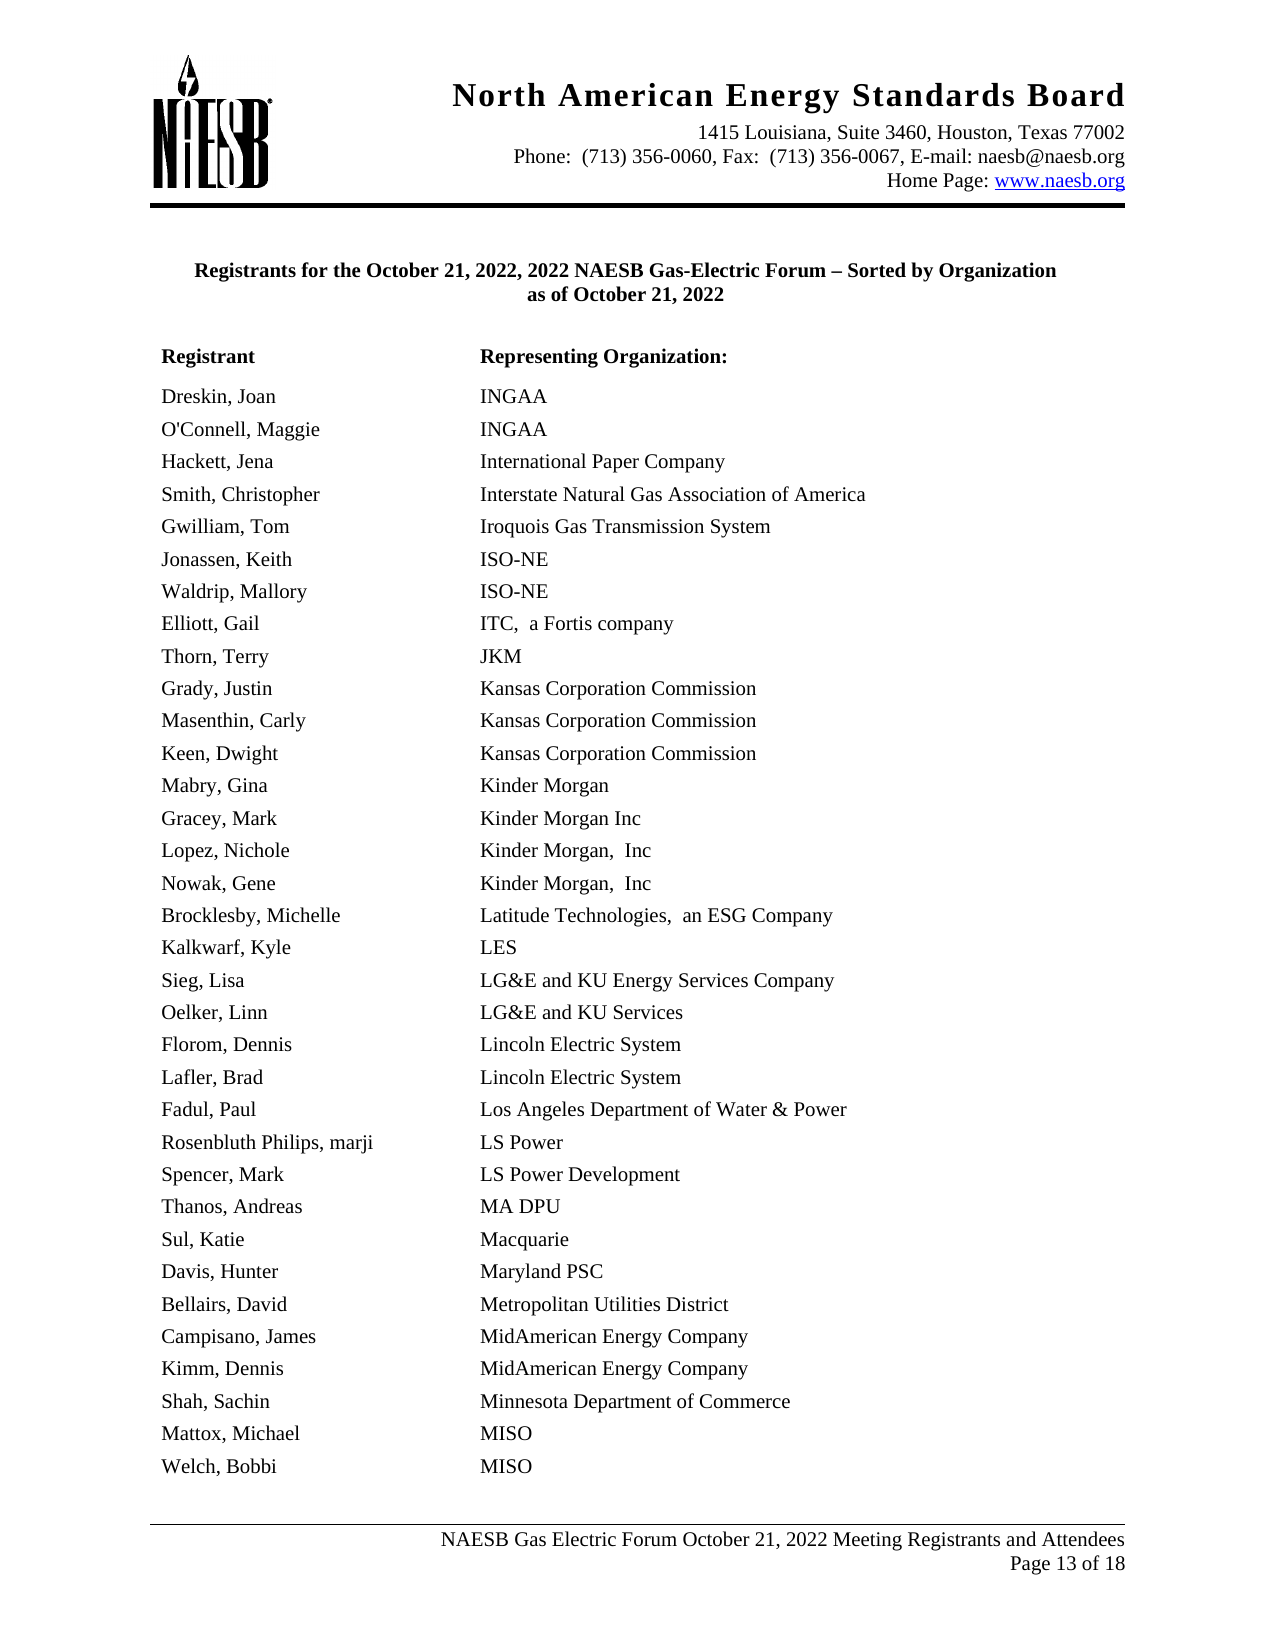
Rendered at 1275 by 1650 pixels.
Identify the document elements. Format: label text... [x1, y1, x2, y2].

table_cell Shah, Sachin [150, 1385, 469, 1417]
table_cell Kinder Morgan, Inc [469, 866, 1101, 899]
table_cell Grady, Justin [150, 672, 469, 704]
table_cell Nowak, Gene [150, 866, 469, 899]
table_cell Representing Organization: [469, 331, 1101, 380]
table_cell Kalkwarf, Kyle [150, 931, 469, 963]
table_cell MidAmerican Energy Company [469, 1320, 1101, 1352]
table_cell Sieg, Lisa [150, 964, 469, 996]
table_cell ITC, a Fortis company [469, 607, 1101, 639]
table_cell Macquarie [469, 1223, 1101, 1255]
table_cell Davis, Hunter [150, 1255, 469, 1287]
table_cell ISO-NE [469, 575, 1101, 607]
table_cell Registrant [150, 331, 469, 380]
table_cell Kansas Corporation Commission [469, 704, 1101, 737]
table_cell Lincoln Electric System [469, 1028, 1101, 1061]
table_cell Keen, Dwight [150, 737, 469, 769]
table_cell Kimm, Dennis [150, 1352, 469, 1384]
table_cell Minnesota Department of Commerce [469, 1385, 1101, 1417]
table_cell Gracey, Mark [150, 801, 469, 834]
table_cell Oelker, Linn [150, 996, 469, 1028]
table_cell Maryland PSC [469, 1255, 1101, 1287]
table_cell Masenthin, Carly [150, 704, 469, 737]
table_cell Iroquois Gas Transmission System [469, 510, 1101, 542]
table_cell Kinder Morgan [469, 769, 1101, 801]
table_cell LS Power Development [469, 1158, 1101, 1190]
table_cell Brocklesby, Michelle [150, 899, 469, 931]
table_cell Spencer, Mark [150, 1158, 469, 1190]
table_cell Campisano, James [150, 1320, 469, 1352]
table_cell MISO [469, 1417, 1101, 1449]
table_cell Latitude Technologies, an ESG Company [469, 899, 1101, 931]
table_cell O'Connell, Maggie [150, 413, 469, 445]
table_cell Elliott, Gail [150, 607, 469, 639]
table_cell Waldrip, Mallory [150, 575, 469, 607]
table_cell Sul, Katie [150, 1223, 469, 1255]
table_cell LES [469, 931, 1101, 963]
table_cell Interstate Natural Gas Association of America [469, 478, 1101, 510]
table_cell Gwilliam, Tom [150, 510, 469, 542]
table_cell Lopez, Nichole [150, 834, 469, 866]
table_cell Kansas Corporation Commission [469, 737, 1101, 769]
table_cell INGAA [469, 380, 1101, 413]
table_cell LS Power [469, 1125, 1101, 1158]
table_cell Thanos, Andreas [150, 1190, 469, 1223]
table_cell Welch, Bobbi [150, 1449, 469, 1482]
table_cell Rosenbluth Philips, marji [150, 1125, 469, 1158]
table_cell Mattox, Michael [150, 1417, 469, 1449]
table_cell MA DPU [469, 1190, 1101, 1223]
table_cell INGAA [469, 413, 1101, 445]
table_cell Metropolitan Utilities District [469, 1288, 1101, 1320]
table_cell Bellairs, David [150, 1288, 469, 1320]
table_cell Smith, Christopher [150, 478, 469, 510]
table_cell ISO-NE [469, 542, 1101, 575]
table_cell LG&E and KU Services [469, 996, 1101, 1028]
table_cell Los Angeles Department of Water & Power [469, 1093, 1101, 1125]
table_cell MidAmerican Energy Company [469, 1352, 1101, 1384]
table_cell JKM [469, 640, 1101, 672]
picture [150, 55, 277, 190]
table_cell Jonassen, Keith [150, 542, 469, 575]
table_cell Kansas Corporation Commission [469, 672, 1101, 704]
table_cell Lafler, Brad [150, 1061, 469, 1093]
table_cell LG&E and KU Energy Services Company [469, 964, 1101, 996]
table_cell Fadul, Paul [150, 1093, 469, 1125]
table_cell Hackett, Jena [150, 445, 469, 477]
table_header Registrants for the October 21, 2022, 2022 NAESB Gas-Electric Forum – Sorted by Organization as of October 21, 2022 [150, 233, 1101, 331]
table_cell Dreskin, Joan [150, 380, 469, 413]
table_cell Lincoln Electric System [469, 1061, 1101, 1093]
table_cell Thorn, Terry [150, 640, 469, 672]
table_cell Kinder Morgan Inc [469, 801, 1101, 834]
table_cell International Paper Company [469, 445, 1101, 477]
table_cell Mabry, Gina [150, 769, 469, 801]
table_cell Florom, Dennis [150, 1028, 469, 1061]
table_cell Kinder Morgan, Inc [469, 834, 1101, 866]
table_cell MISO [469, 1449, 1101, 1482]
